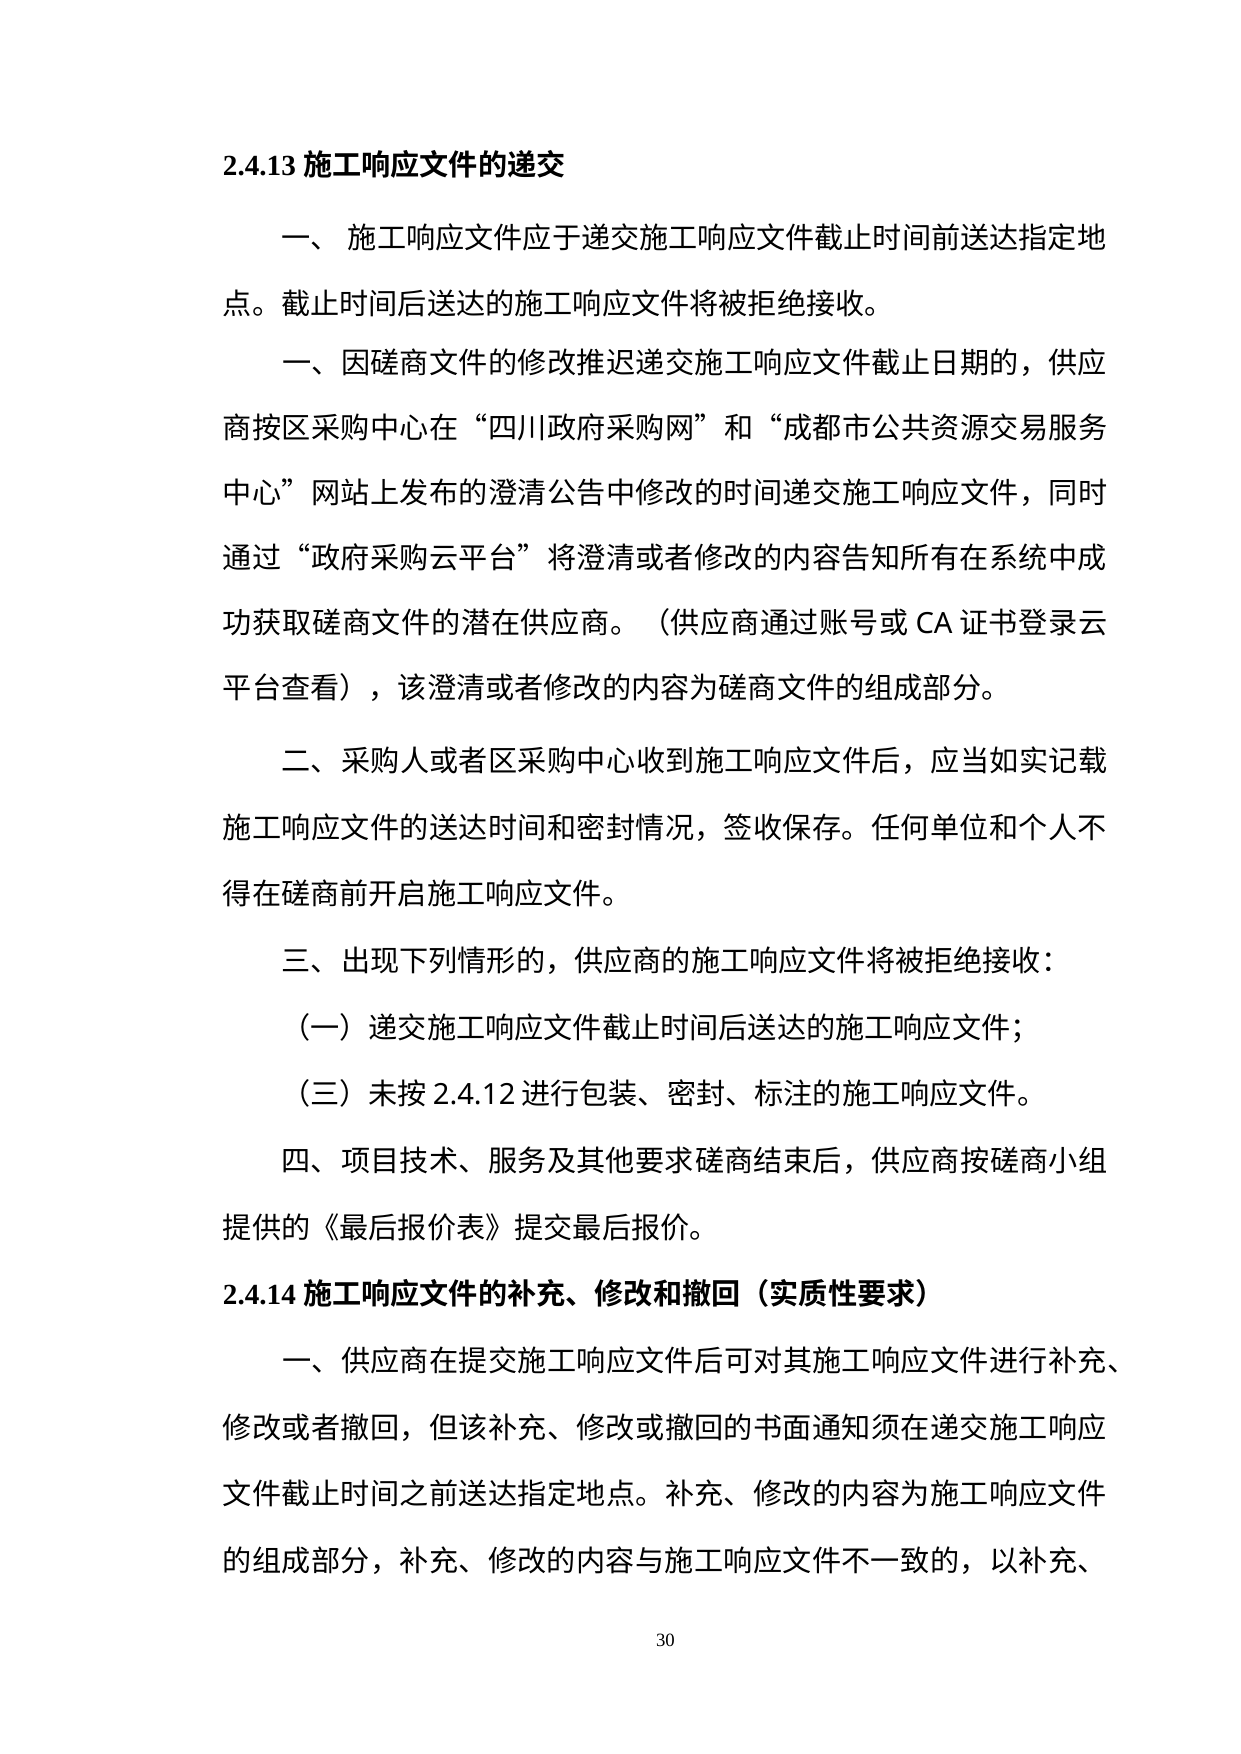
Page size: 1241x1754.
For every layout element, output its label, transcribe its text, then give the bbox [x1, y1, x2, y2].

text （一）递交施工响应文件截止时间后送达的施工响应文件； [223, 985, 1107, 1051]
text （三）未按2.4.12进行包装、密封、标注的施工响应文件。 [223, 1051, 1107, 1118]
subtitle 施工响应文件的补充、修改和撤回（实质性要求） [223, 1251, 1107, 1318]
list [223, 1318, 1107, 1585]
subtitle 施工响应文件的递交 [223, 130, 1107, 195]
list 项目技术、服务及其他要求磋商结束后，供应商按磋商小组提供的《最后报价表》提交最后报价。 [223, 1118, 1107, 1251]
list 采购人或者区采购中心收到施工响应文件后，应当如实记载施工响应文件的送达时间和密封情况，签收保存。任何单位和个人不得在磋商前开启施工响应文件。 [223, 718, 1107, 918]
list 因磋商文件的修改推迟递交施工响应文件截止日期的，供应商按区采购中心在“四川政府采购网”和“成都市公共资源交易服务中心”网站上发布的澄清公告中修改的时间递交施工响应文件，同时通过“政府采购云平台”将澄清或者修改的内容告知所有在系统中成功获取磋商文件的潜在供应商。（供应商通过账号或CA证书登录云平台查看），该澄清或者修改的内容为磋商文件的组成部分。 [223, 328, 1107, 718]
list 施工响应文件应于递交施工响应文件截止时间前送达指定地点。截止时间后送达的施工响应文件将被拒绝接收。 [223, 195, 1107, 328]
list 出现下列情形的，供应商的施工响应文件将被拒绝接收： [223, 918, 1107, 985]
